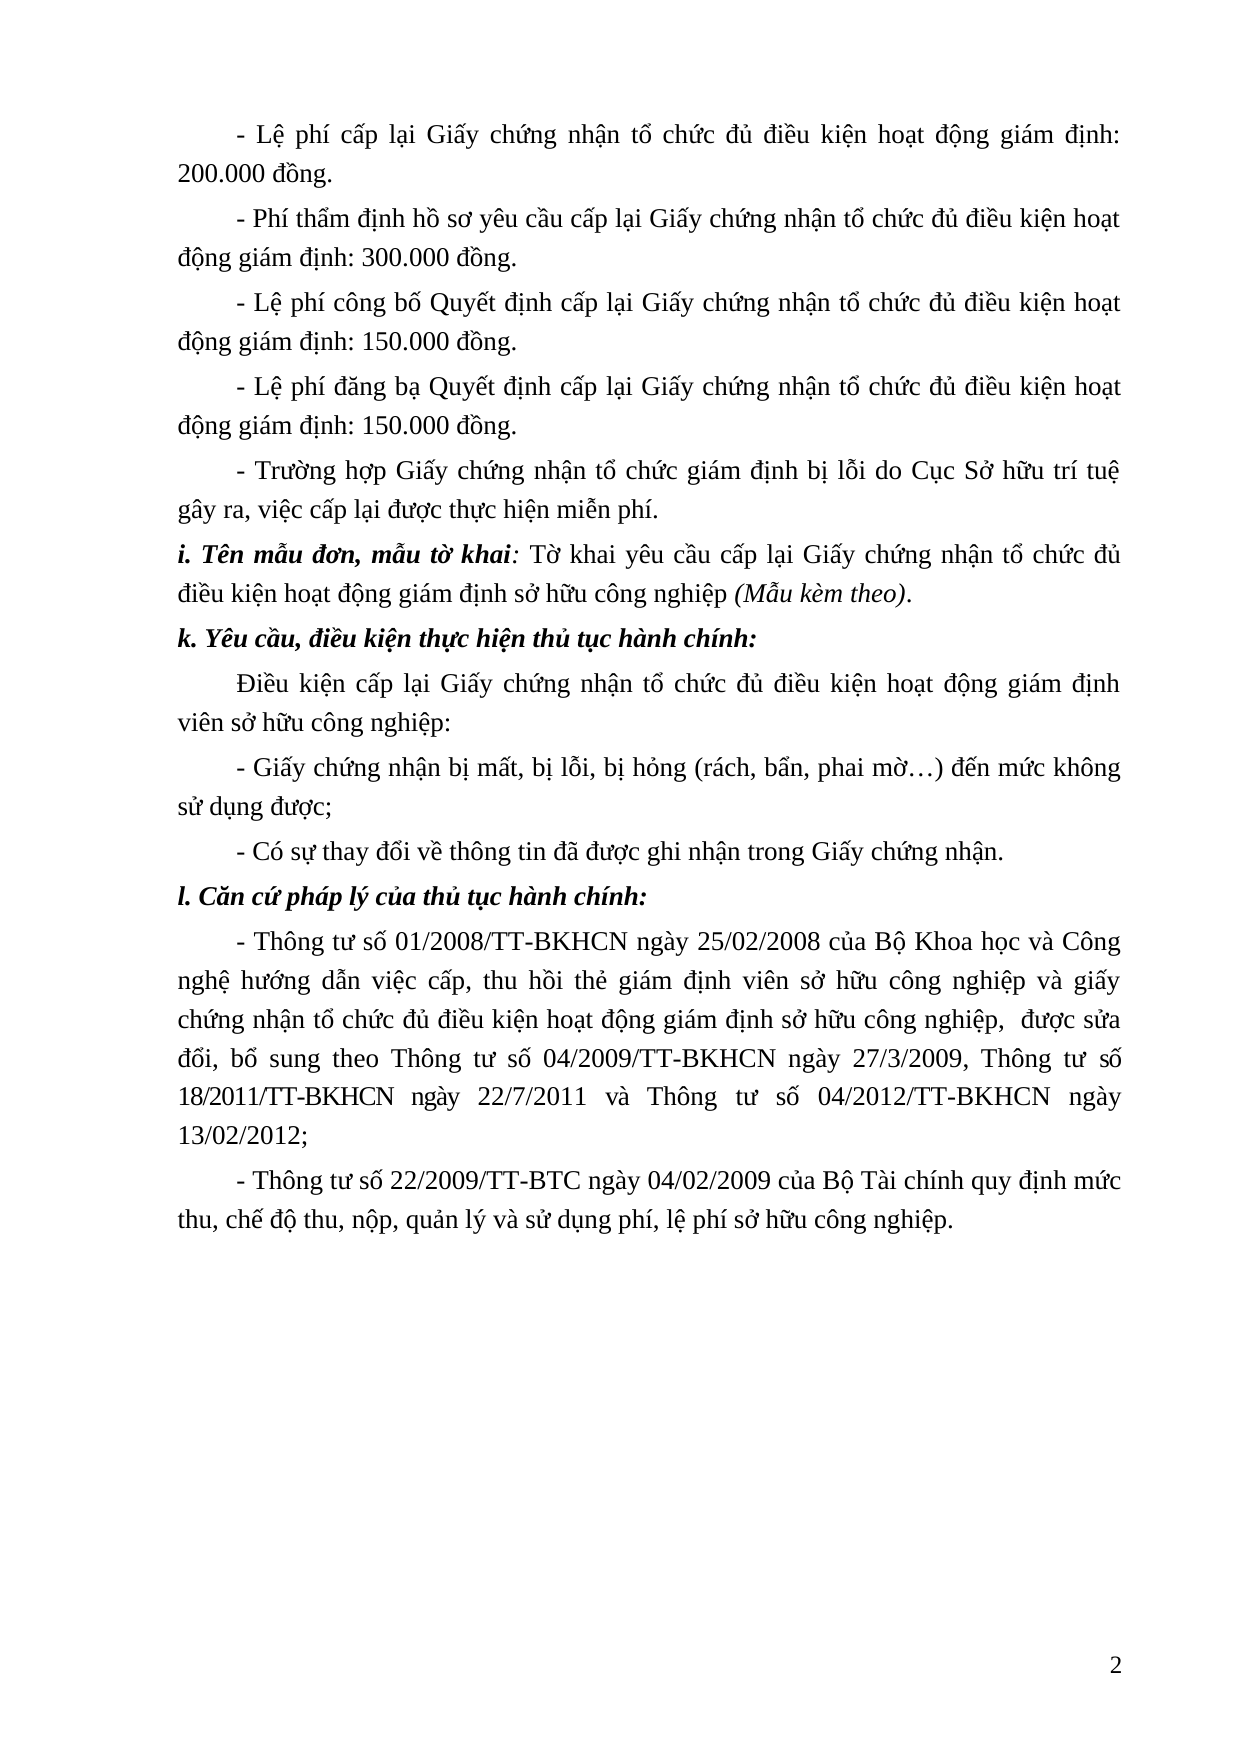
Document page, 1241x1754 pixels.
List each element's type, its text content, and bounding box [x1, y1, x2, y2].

text - Phí thẩm định hồ sơ yêu cầu cấp lại Giấy chứng nhận tổ chức đủ điều kiện hoạt động giám định: 300.000 đồng. [177, 202, 1122, 272]
text - Có sự thay đổi về thông tin đã được ghi nhận trong Giấy chứng nhận. [177, 835, 1122, 866]
text - Lệ phí cấp lại Giấy chứng nhận tổ chức đủ điều kiện hoạt động giám định: 200.000 đồng. [177, 118, 1122, 188]
text i. Tên mẫu đơn, mẫu tờ khai: Tờ khai yêu cầu cấp lại Giấy chứng nhận tổ chức đủ điều kiện hoạt động giám định sở hữu công nghiệp (Mẫu kèm theo). [177, 538, 1122, 608]
text - Lệ phí công bố Quyết định cấp lại Giấy chứng nhận tổ chức đủ điều kiện hoạt động giám định: 150.000 đồng. [177, 286, 1122, 356]
text - Thông tư số 01/2008/TT-BKHCN ngày 25/02/2008 của Bộ Khoa học và Công nghệ hướng dẫn việc cấp, thu hồi thẻ giám định viên sở hữu công nghiệp và giấy chứng nhận tổ chức đủ điều kiện hoạt động giám định sở hữu công nghiệp, được sửa đổi, bổ sung theo Thông tư số 04/2009/TT-BKHCN ngày 27/3/2009, Thông tư số 18/2011/TT-BKHCN ngày 22/7/2011 và Thông tư số 04/2012/TT-BKHCN ngày 13/02/2012; [177, 925, 1122, 1151]
text - Trường hợp Giấy chứng nhận tổ chức giám định bị lỗi do Cục Sở hữu trí tuệ gây ra, việc cấp lại được thực hiện miễn phí. [177, 454, 1122, 524]
text - Lệ phí đăng bạ Quyết định cấp lại Giấy chứng nhận tổ chức đủ điều kiện hoạt động giám định: 150.000 đồng. [177, 370, 1122, 440]
text - Thông tư số 22/2009/TT-BTC ngày 04/02/2009 của Bộ Tài chính quy định mức thu, chế độ thu, nộp, quản lý và sử dụng phí, lệ phí sở hữu công nghiệp. [177, 1164, 1122, 1234]
text Điều kiện cấp lại Giấy chứng nhận tổ chức đủ điều kiện hoạt động giám định viên sở hữu công nghiệp: [177, 667, 1122, 737]
text k. Yêu cầu, điều kiện thực hiện thủ tục hành chính: [177, 622, 1122, 653]
text - Giấy chứng nhận bị mất, bị lỗi, bị hỏng (rách, bẩn, phai mờ…) đến mức không sử dụng được; [177, 751, 1122, 821]
text l. Căn cứ pháp lý của thủ tục hành chính: [177, 880, 1122, 911]
